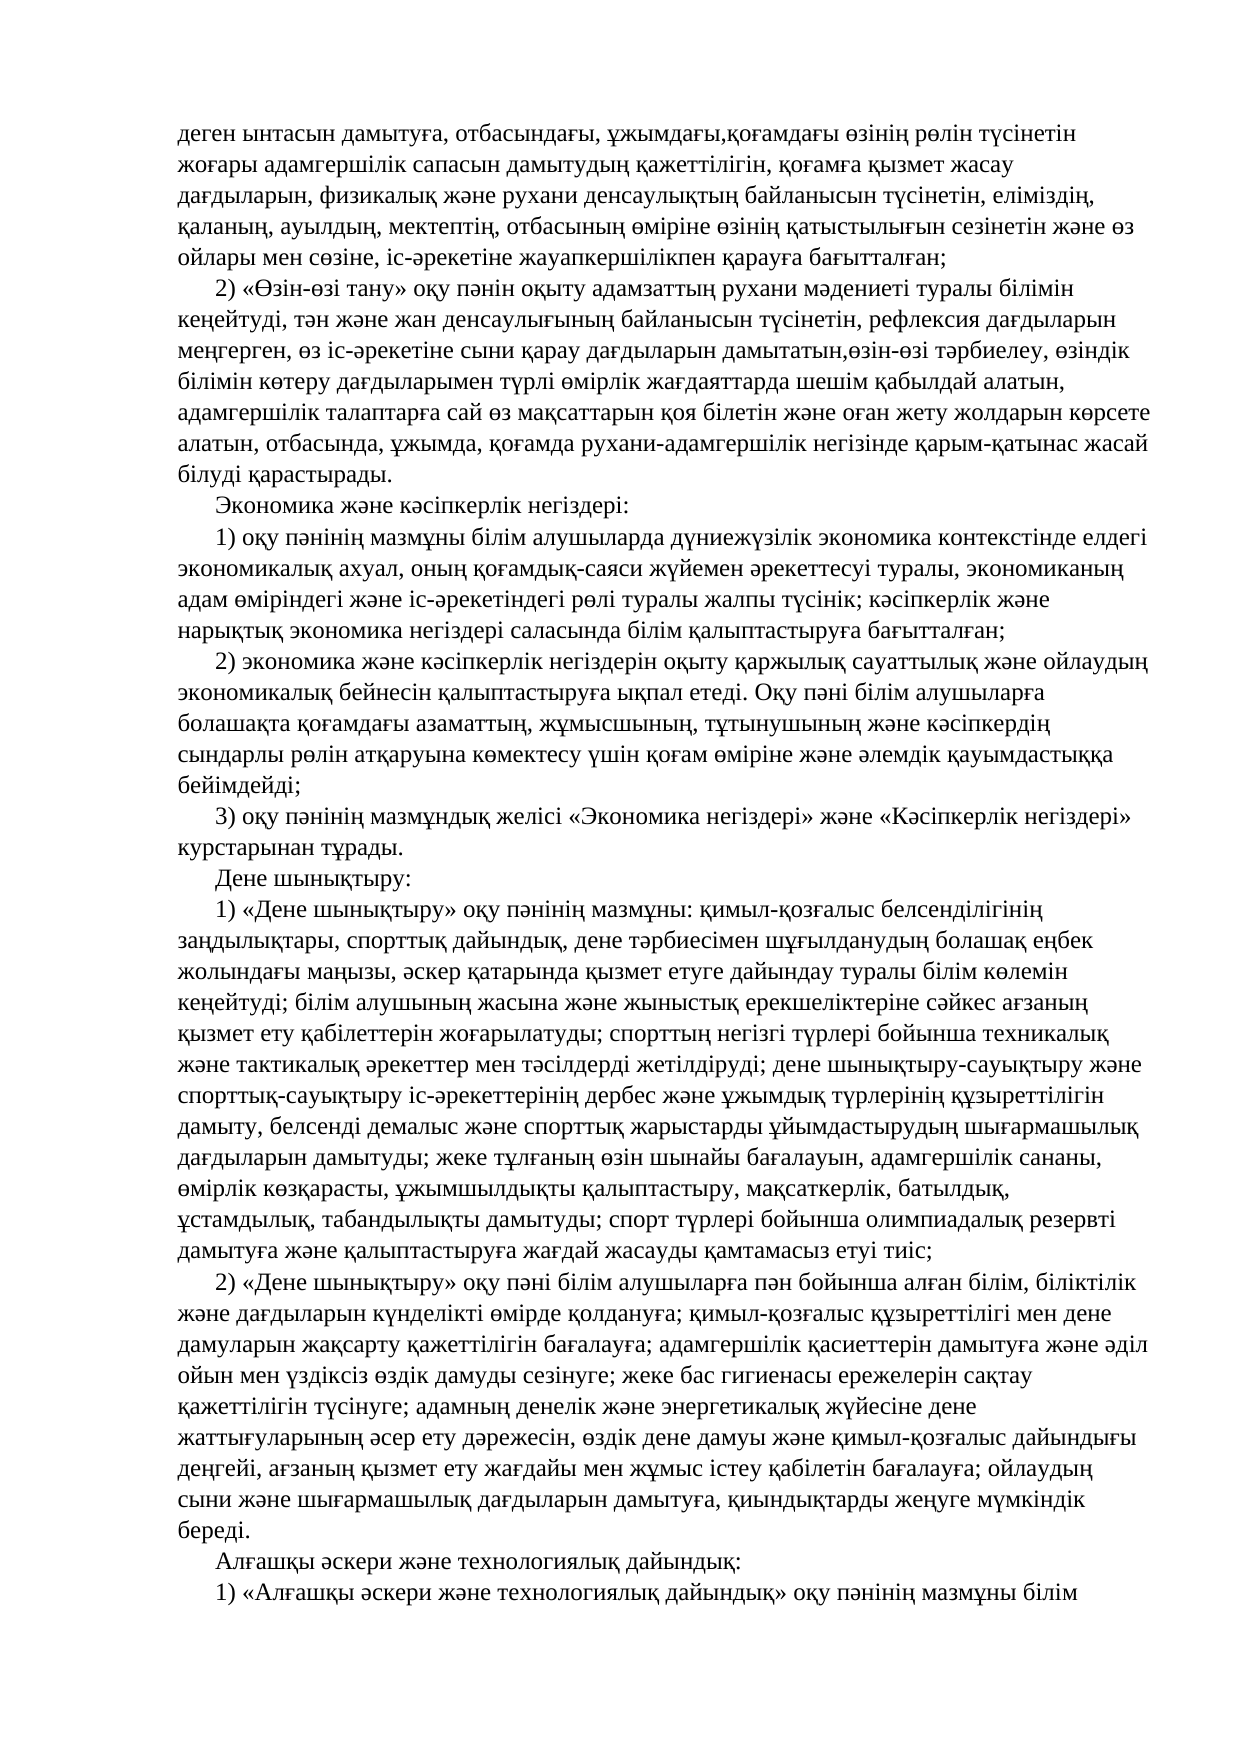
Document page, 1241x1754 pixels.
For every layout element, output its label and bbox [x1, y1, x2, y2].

text [177, 118, 1152, 1606]
